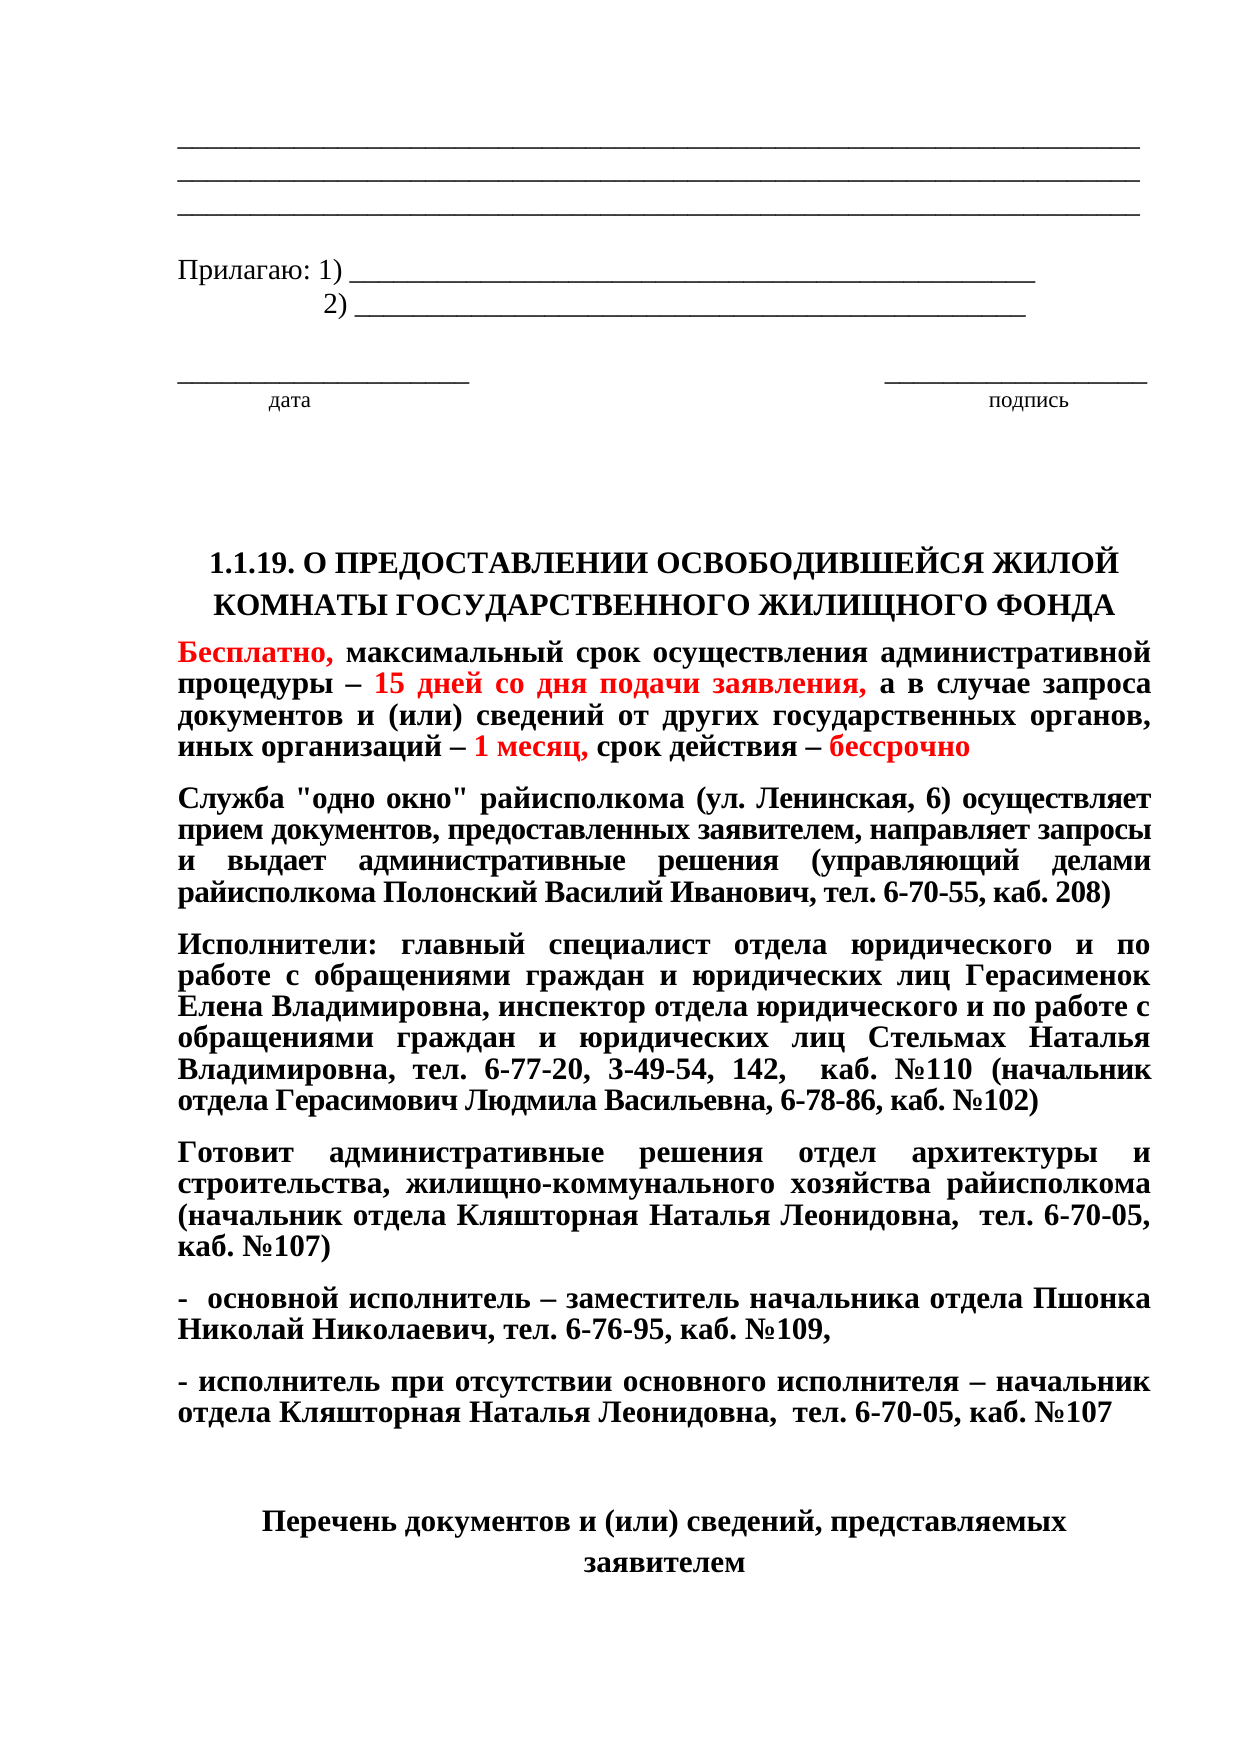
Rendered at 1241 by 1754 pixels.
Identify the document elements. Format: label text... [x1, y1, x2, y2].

text ____________________ __________________ [177, 353, 1152, 386]
text 2) ______________________________________________ [177, 286, 1152, 319]
text - основной исполнитель – заместитель начальника отдела Пшонка Николай Николаевич, тел. 6-76-95, каб. №109, [177, 1283, 1152, 1346]
text ______________________________________________________________________________________________________________________________________________________________________________________________________ [177, 118, 1152, 219]
text Перечень документов и (или) сведений, представляемых заявителем [177, 1502, 1152, 1579]
text дата подпись [177, 386, 1152, 413]
text Исполнители: главный специалист отдела юридического и по работе с обращениями граждан и юридических лиц Герасименок Елена Владимировна, инспектор отдела юридического и по работе с обращениями граждан и юридических лиц Стельмах Наталья Владимировна, тел. 6-77-20, 3-49-54, 142, каб. №110 (начальник отдела Герасимович Людмила Васильевна, 6-78-86, каб. №102) [177, 929, 1152, 1117]
text Бесплатно, максимальный срок осуществления административной процедуры – 15 дней со дня подачи заявления, а в случае запроса документов и (или) сведений от других государственных органов, иных организаций – 1 месяц, срок действия – бессрочно [177, 637, 1152, 762]
text Готовит административные решения отдел архитектуры и строительства, жилищно-коммунального хозяйства райисполкома (начальник отдела Кляшторная Наталья Леонидовна, тел. 6-70-05, каб. №107) [177, 1137, 1152, 1262]
text - исполнитель при отсутствии основного исполнителя – начальник отдела Кляшторная Наталья Леонидовна, тел. 6-70-05, каб. №107 [177, 1367, 1152, 1429]
text 1.1.19. О ПРЕДОСТАВЛЕНИИ ОСВОБОДИВШЕЙСЯ ЖИЛОЙ КОМНАТЫ ГОСУДАРСТВЕННОГО ЖИЛИЩНОГО ФОНДА [177, 544, 1152, 622]
text Служба "одно окно" райисполкома (ул. Ленинская, 6) осуществляет прием документов, предоставленных заявителем, направляет запросы и выдает административные решения (управляющий делами райисполкома Полонский Василий Иванович, тел. 6-70-55, каб. 208) [177, 783, 1152, 908]
text Прилагаю: 1) _______________________________________________ [177, 252, 1152, 286]
